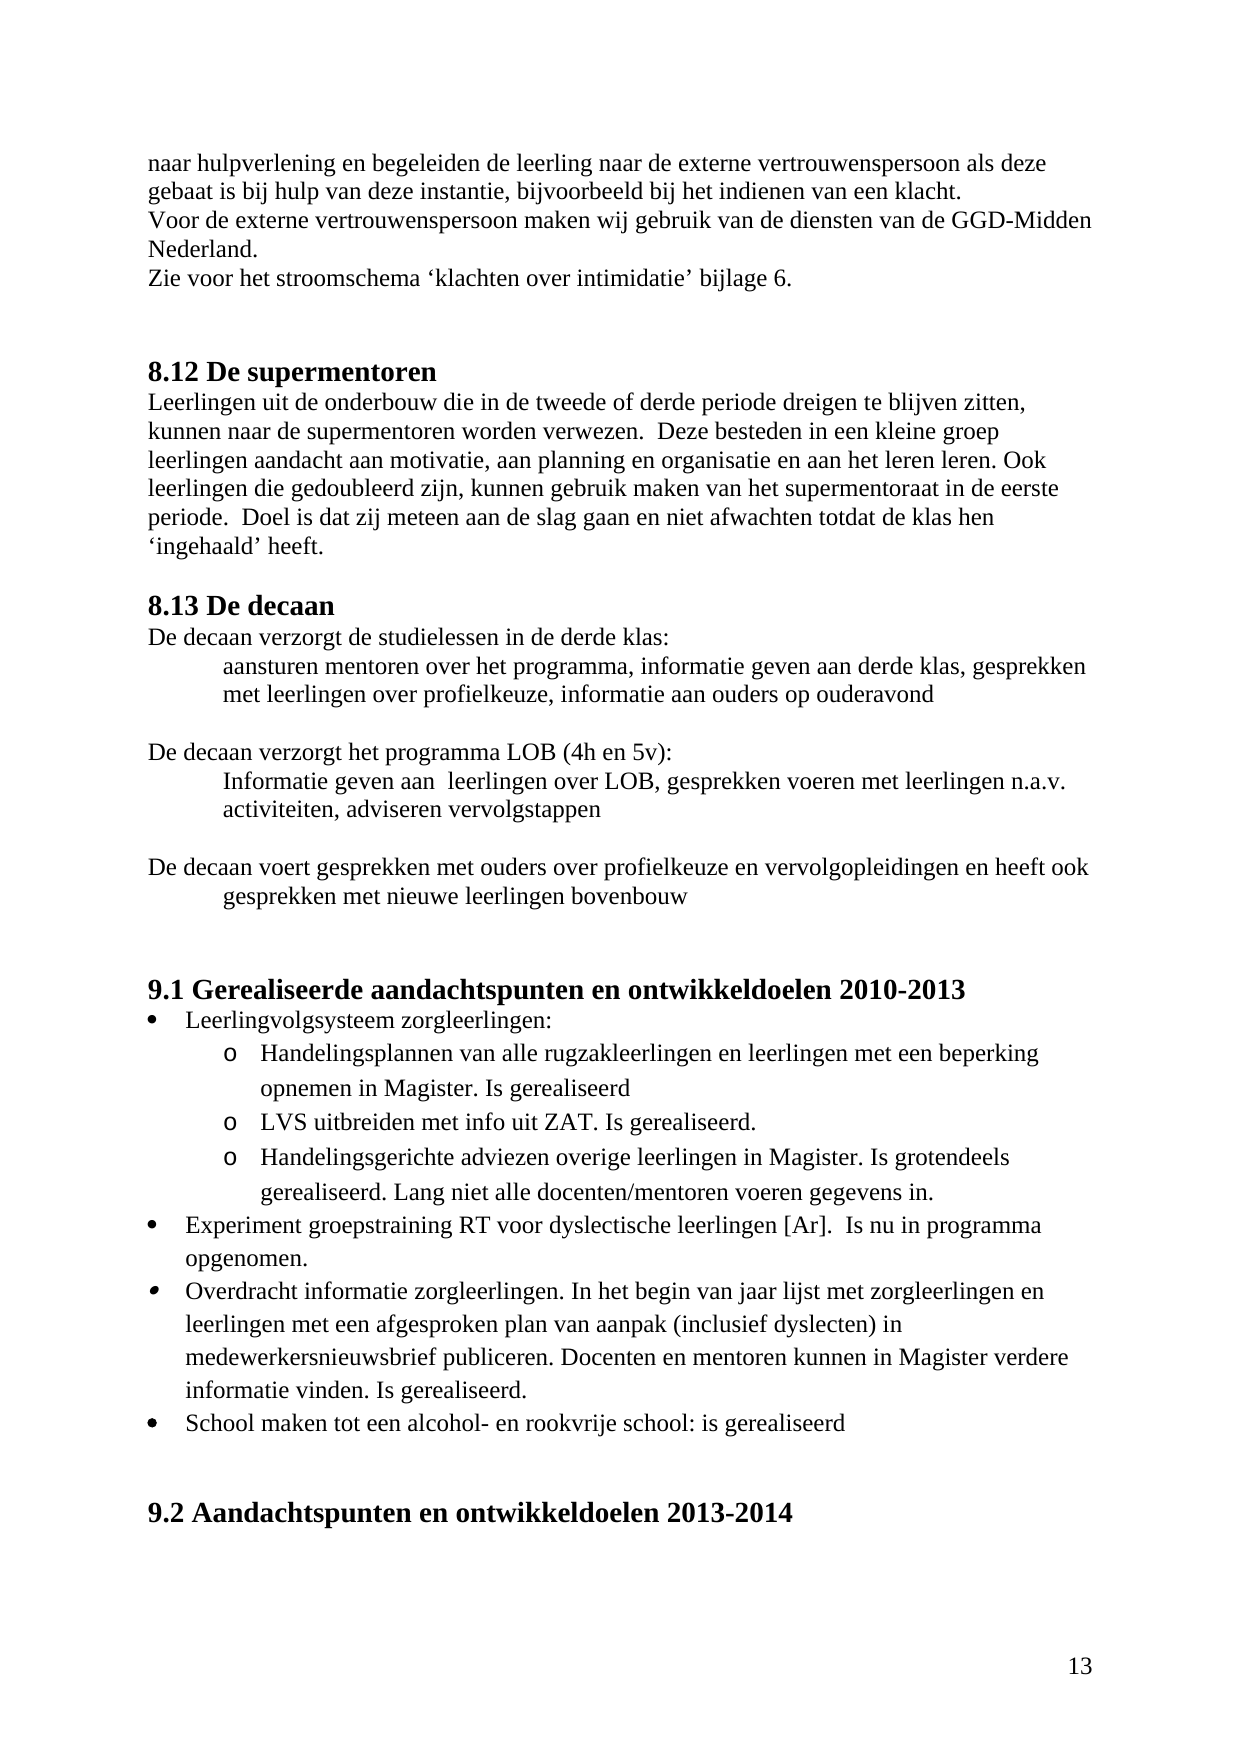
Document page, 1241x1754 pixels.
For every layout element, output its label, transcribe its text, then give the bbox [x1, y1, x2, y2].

list Experiment groepstraining RT voor dyslectische leerlingen [Ar]. Is nu in programma opgenomen. [148, 1210, 1092, 1272]
text 8.12 De supermentoren [148, 354, 1092, 387]
list Handelingsplannen van alle rugzakleerlingen en leerlingen met een beperking opnemen in Magister. Is gerealiseerd [223, 1038, 1092, 1102]
list LVS uitbreiden met info uit ZAT. Is gerealiseerd. [223, 1107, 1092, 1137]
text Informatie geven aan leerlingen over LOB, gesprekken voeren met leerlingen n.a.v. activiteiten, adviseren vervolgstappen [148, 766, 1092, 823]
text 8.13 De decaan [148, 588, 1092, 622]
text Leerlingen uit de onderbouw die in de tweede of derde periode dreigen te blijven zitten, kunnen naar de supermentoren worden verwezen. Deze besteden in een kleine groep leerlingen aandacht aan motivatie, aan planning en organisatie en aan het leren leren. Ook leerlingen die gedoubleerd zijn, kunnen gebruik maken van het supermentoraat in de eerste periode. Doel is dat zij meteen aan de slag gaan en niet afwachten totdat de klas hen ‘ingehaald’ heeft. [148, 387, 1092, 560]
list Overdracht informatie zorgleerlingen. In het begin van jaar lijst met zorgleerlingen en leerlingen met een afgesproken plan van aanpak (inclusief dyslecten) in medewerkersnieuwsbrief publiceren. Docenten en mentoren kunnen in Magister verdere informatie vinden. Is gerealiseerd. [148, 1276, 1092, 1404]
text 9.2 Aandachtspunten en ontwikkeldoelen 2013-2014 [148, 1496, 1092, 1529]
text Zie voor het stroomschema ‘klachten over intimidatie’ bijlage 6. [148, 263, 1092, 291]
list Leerlingvolgsysteem zorgleerlingen: [148, 1005, 1092, 1034]
list Handelingsgerichte adviezen overige leerlingen in Magister. Is grotendeels gerealiseerd. Lang niet alle docenten/mentoren voeren gegevens in. [223, 1142, 1092, 1206]
text De decaan voert gesprekken met ouders over profielkeuze en vervolgopleidingen en heeft ook gesprekken met nieuwe leerlingen bovenbouw [148, 852, 1092, 909]
text De decaan verzorgt het programma LOB (4h en 5v): [148, 737, 1092, 766]
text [148, 148, 1092, 205]
list School maken tot een alcohol- en rookvrije school: is gerealiseerd [148, 1408, 1092, 1437]
text De decaan verzorgt de studielessen in de derde klas: [148, 622, 1092, 651]
text 9.1 Gerealiseerde aandachtspunten en ontwikkeldoelen 2010-2013 [148, 972, 1092, 1005]
text Voor de externe vertrouwenspersoon maken wij gebruik van de diensten van de GGD-Midden Nederland. [148, 205, 1092, 263]
text aansturen mentoren over het programma, informatie geven aan derde klas, gesprekken met leerlingen over profielkeuze, informatie aan ouders op ouderavond [223, 651, 1092, 708]
